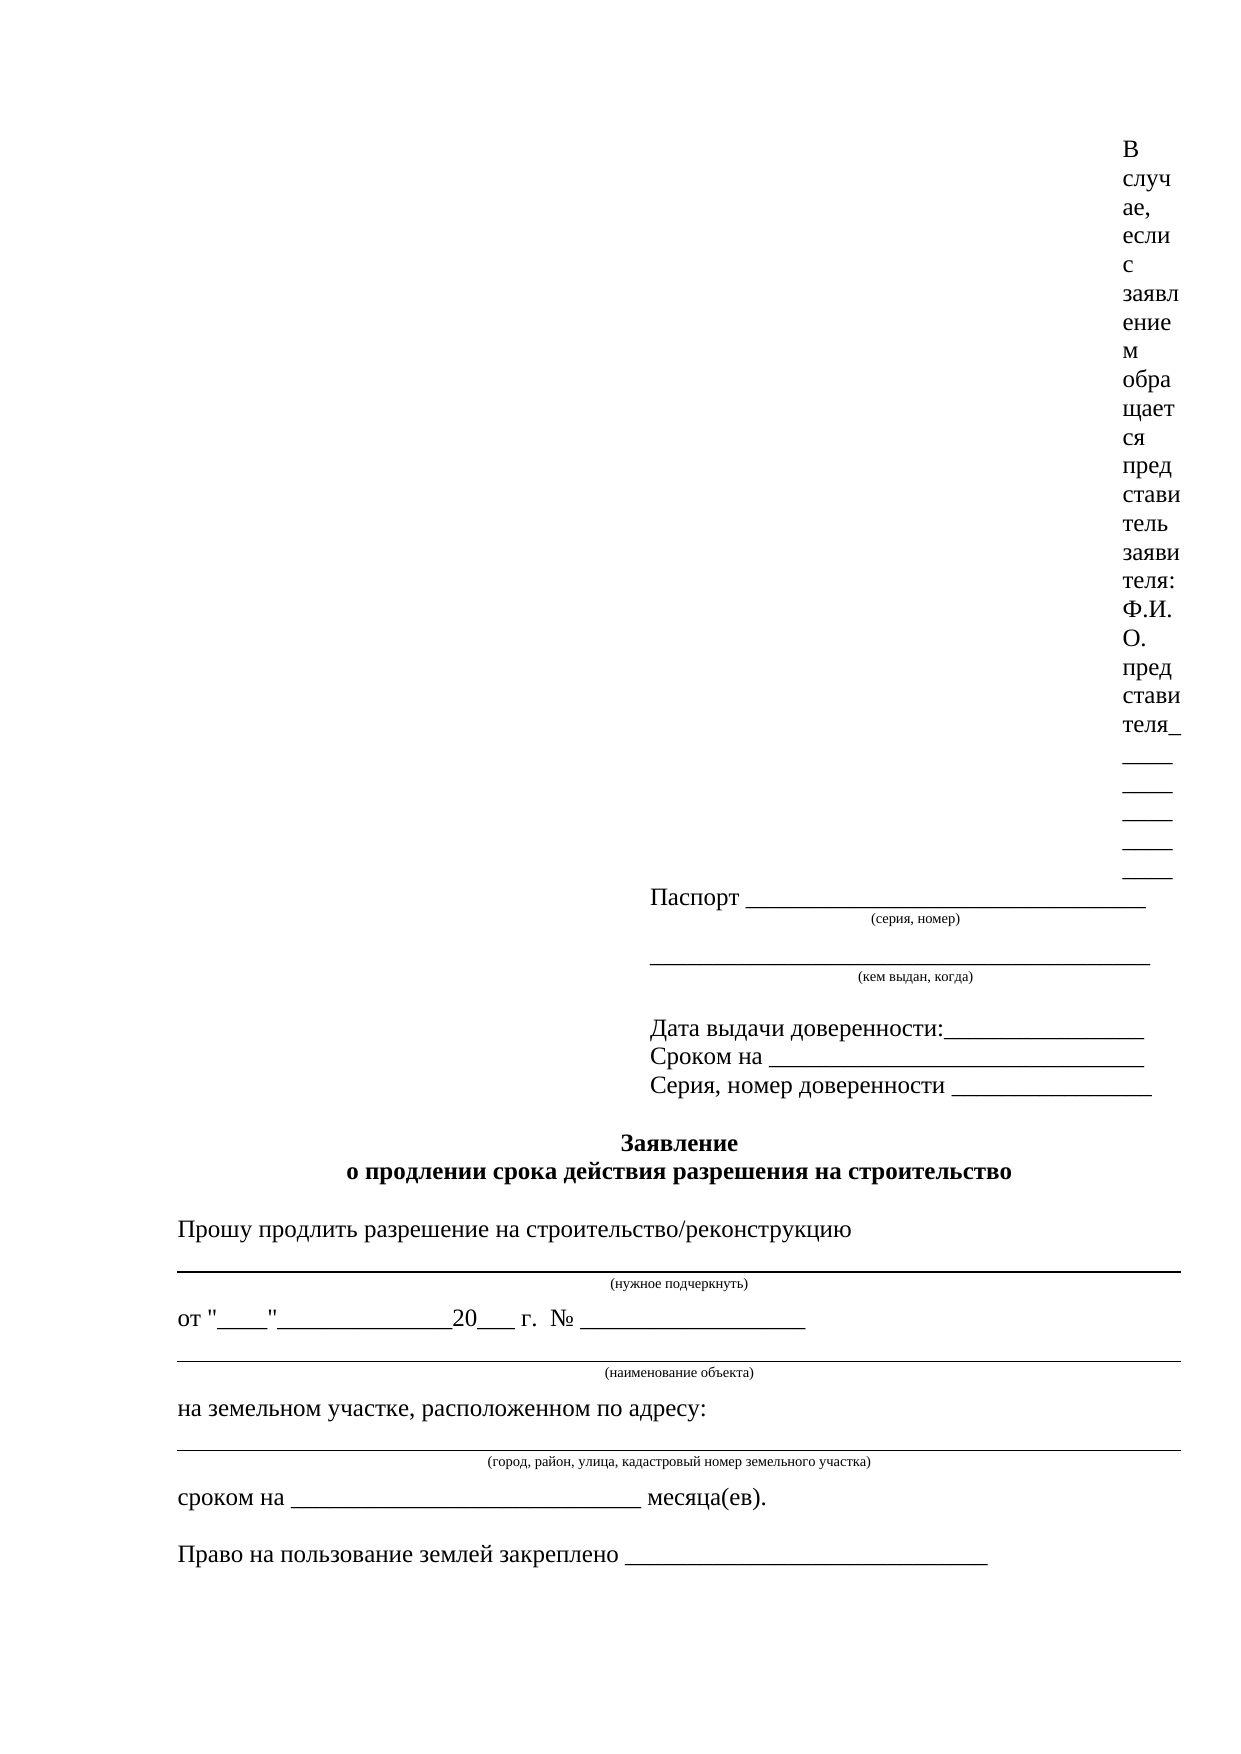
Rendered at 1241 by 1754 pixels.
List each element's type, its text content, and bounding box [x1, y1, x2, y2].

text (кем выдан, когда) [650, 968, 1181, 997]
text (наименование объекта) [177, 1362, 1181, 1393]
text о продлении срока действия разрешения на строительство [177, 1156, 1181, 1185]
text Дата выдачи доверенности:________________ [650, 1013, 1181, 1041]
text Паспорт ________________________________ [650, 118, 1181, 910]
text В случае, если с заявлением [1122, 134, 1181, 364]
text (нужное подчеркнуть) [177, 1273, 1181, 1303]
text Ф.И.О. представителя_____________________ [1122, 594, 1181, 882]
text обращается представитель заявителя: [1122, 364, 1181, 594]
text (серия, номер) [650, 910, 1181, 939]
text Право на пользование землей закреплено _____________________________ [177, 1539, 1181, 1568]
text на земельном участке, расположенном по адресу: [177, 1393, 1181, 1421]
text Сроком на ______________________________ [650, 1041, 1181, 1070]
text сроком на ____________________________ месяца(ев). [177, 1482, 1181, 1511]
text Серия, номер доверенности ________________ [650, 1070, 1181, 1099]
text Прошу продлить разрешение на строительство/реконструкцию [177, 1214, 1181, 1243]
text от "____"______________20___ г. № __________________ [177, 1303, 1181, 1332]
text ________________________________________ [650, 939, 1181, 968]
text Заявление [177, 1128, 1181, 1156]
text (город, район, улица, кадастровый номер земельного участка) [177, 1451, 1181, 1482]
